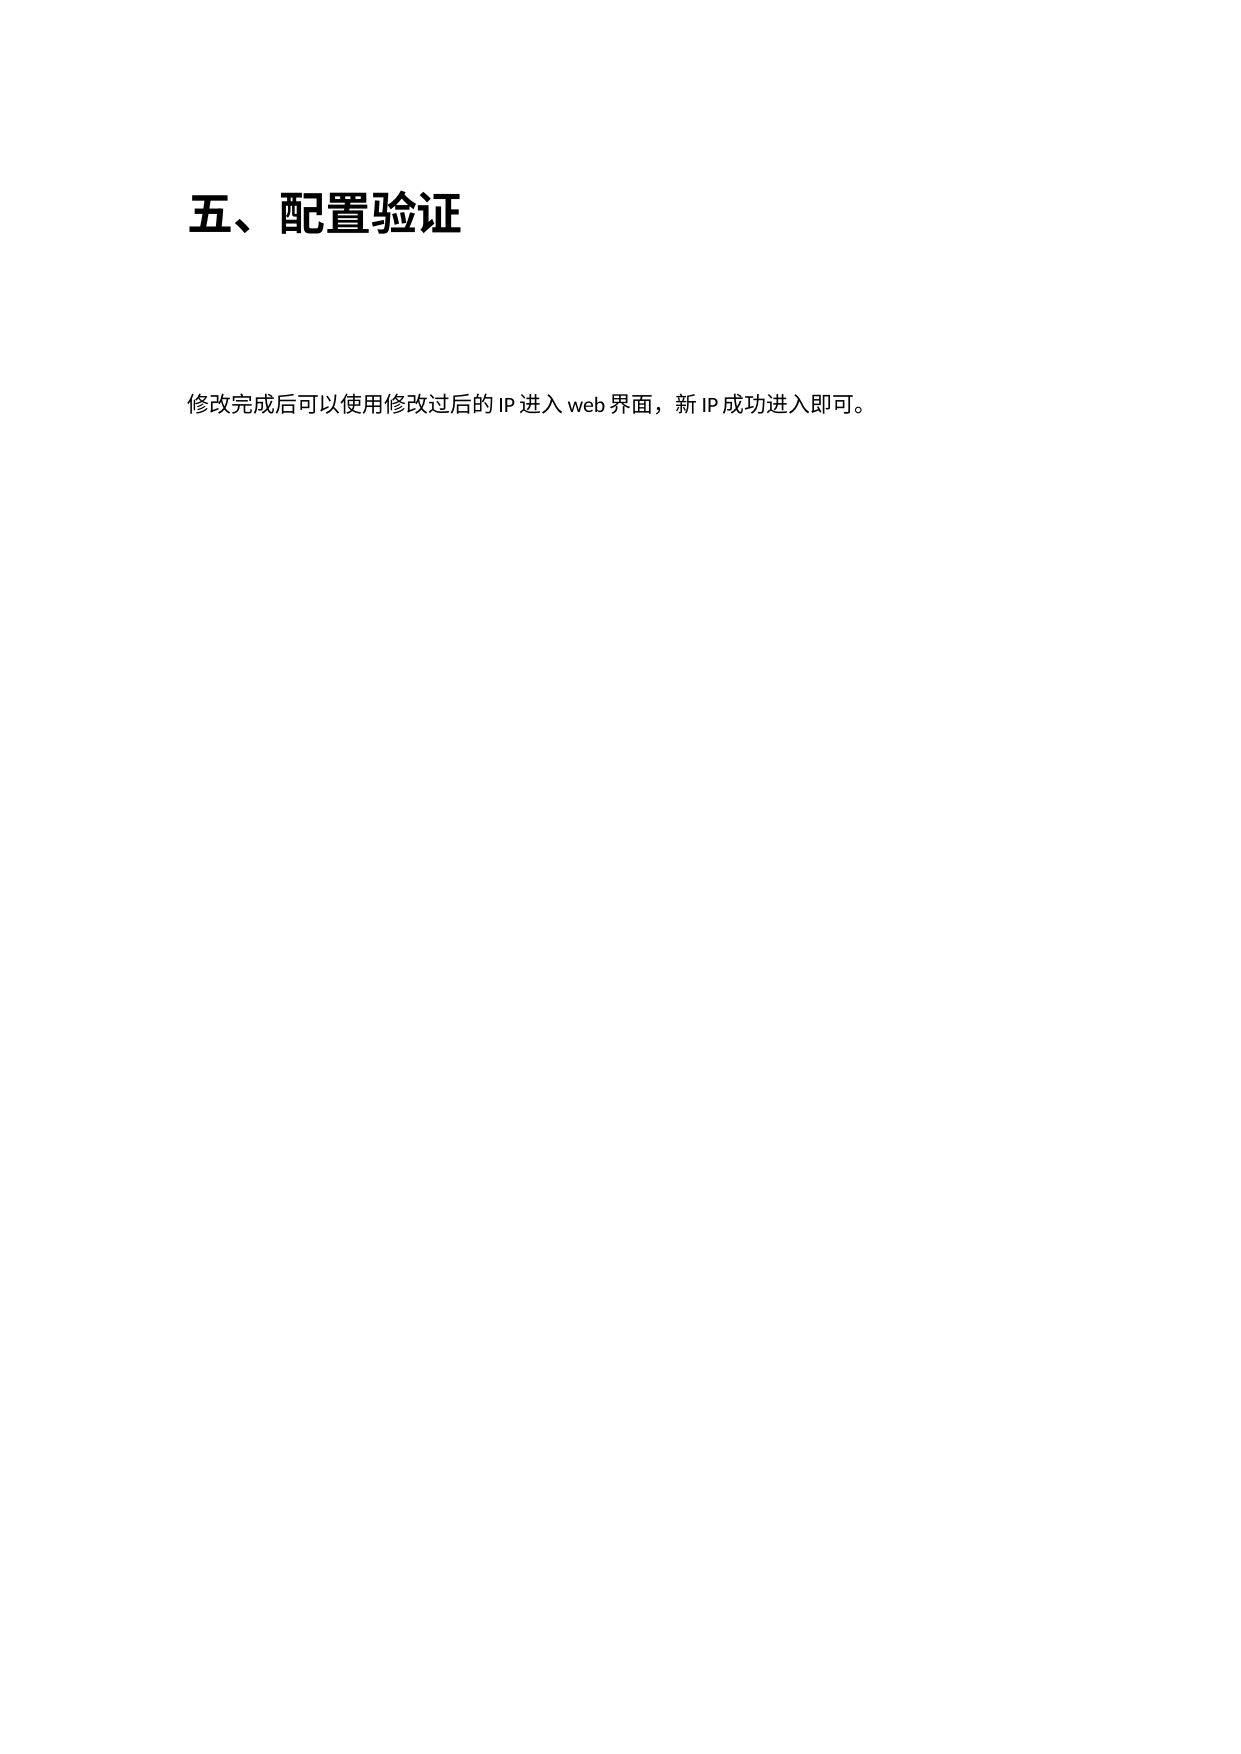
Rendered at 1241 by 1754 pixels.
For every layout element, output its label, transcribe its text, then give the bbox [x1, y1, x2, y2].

text 修改完成后可以使用修改过后的IP进入web界面，新IP成功进入即可。 [187, 387, 1053, 419]
subtitle 五、配置验证 [187, 162, 1053, 259]
